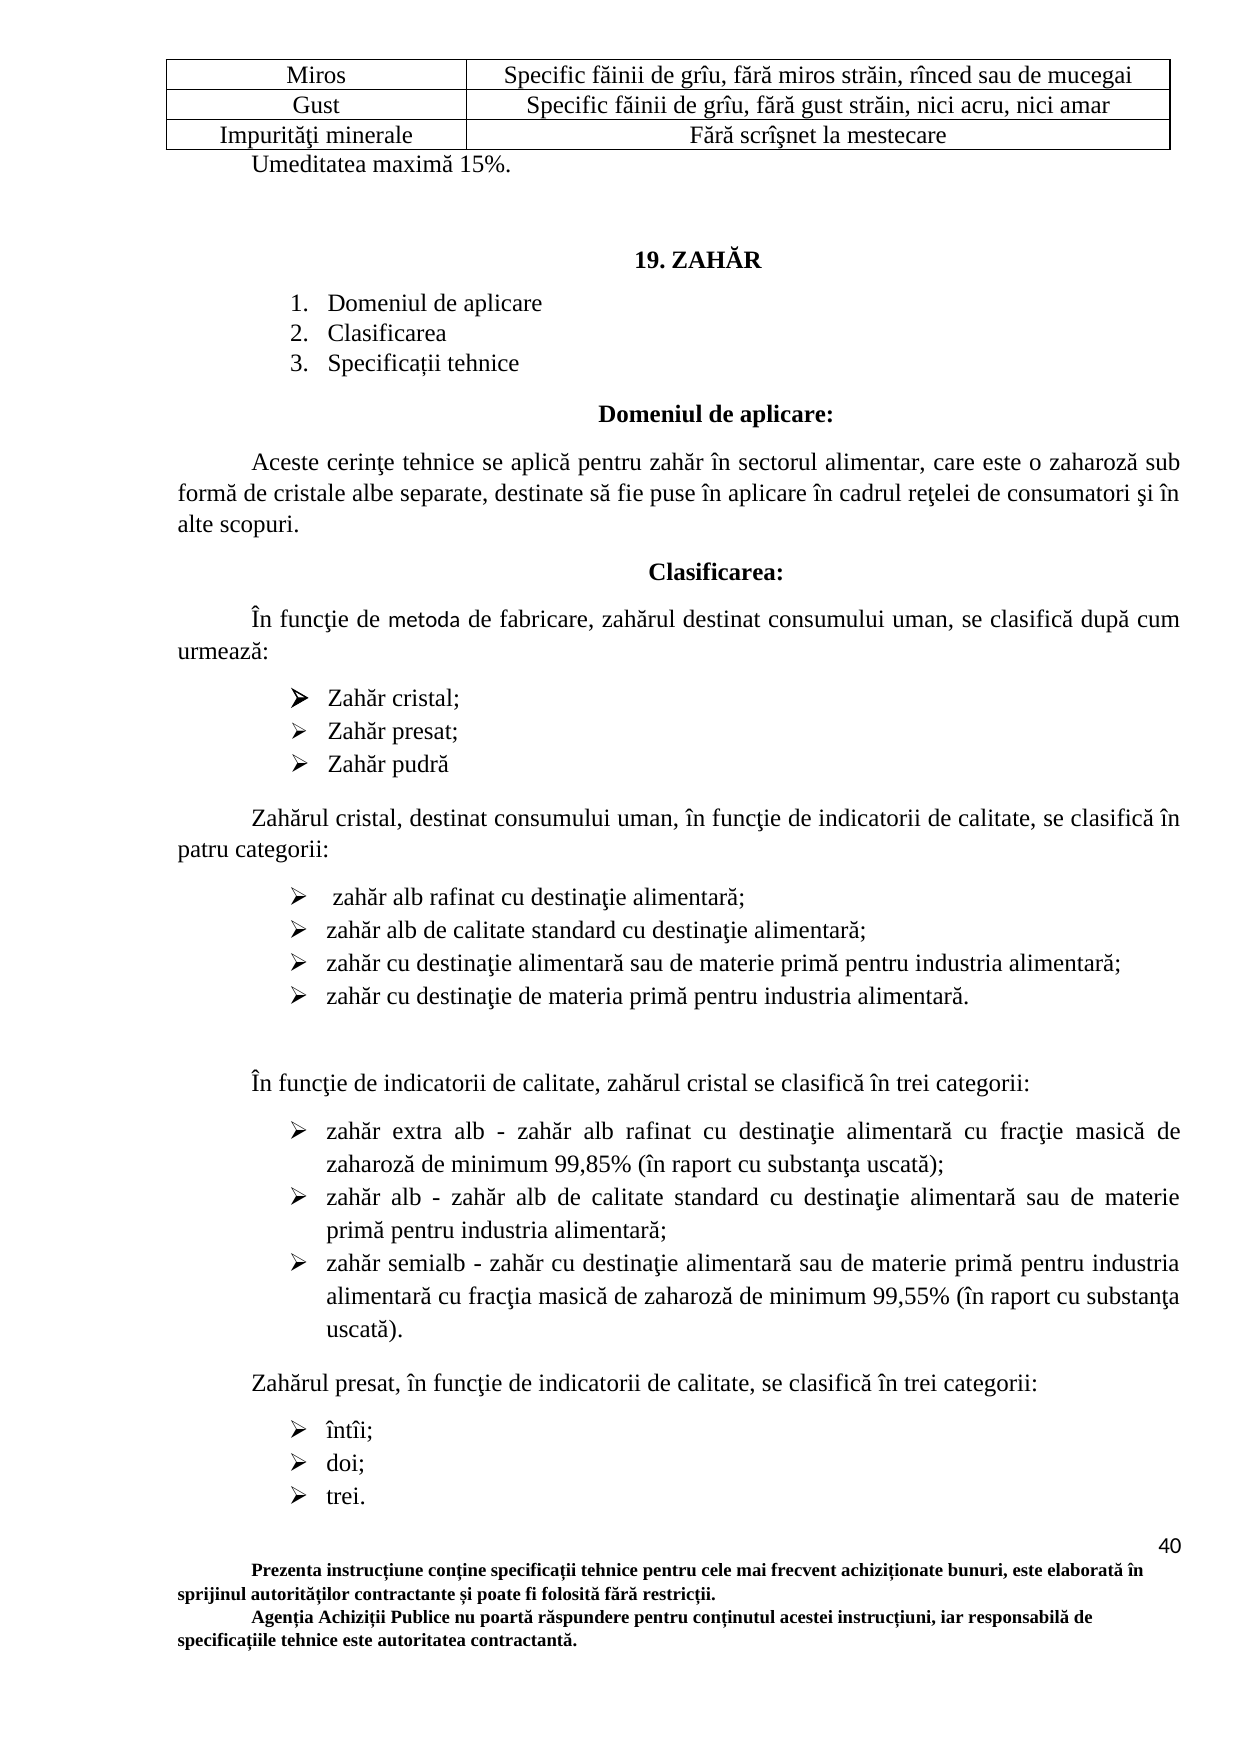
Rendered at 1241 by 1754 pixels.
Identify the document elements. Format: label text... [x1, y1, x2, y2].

list Clasificarea [290, 318, 1181, 347]
list doi; [288, 1448, 1181, 1477]
list zahăr semialb - zahăr cu destinaţie alimentară sau de materie primă pentru industria alimentară cu fracţia masică de zaharoză de minimum 99,55% (în raport cu substanţa uscată). [288, 1248, 1181, 1343]
table_cell Miros [167, 60, 466, 89]
list trei. [288, 1481, 1181, 1510]
list ZAHĂR [214, 245, 1181, 274]
list Domeniul de aplicare [290, 288, 1181, 317]
text Clasificarea: [177, 557, 1181, 585]
table_cell Fără scrîşnet la mestecare [467, 120, 1169, 148]
list Zahăr cristal; [290, 683, 1181, 712]
list zahăr alb rafinat cu destinaţie alimentară; [288, 882, 1181, 911]
list Specificații tehnice [290, 348, 1181, 377]
table_cell Specific făinii de grîu, fără miros străin, rînced sau de mucegai [467, 60, 1169, 89]
text Umeditatea maximă 15%. [177, 149, 1181, 178]
list zahăr cu destinaţie alimentară sau de materie primă pentru industria alimentară; [288, 948, 1181, 977]
list zahăr cu destinaţie de materia primă pentru industria alimentară. [288, 981, 1181, 1010]
list întîi; [288, 1415, 1181, 1444]
list zahăr extra alb - zahăr alb rafinat cu destinaţie alimentară cu fracţie masică de zaharoză de minimum 99,85% (în raport cu substanţa uscată); [288, 1116, 1181, 1177]
list Zahăr pudră [290, 749, 1181, 778]
table_cell Specific făinii de grîu, fără gust străin, nici acru, nici amar [467, 90, 1169, 119]
text În funcţie de indicatorii de calitate, zahărul cristal se clasifică în trei categorii: [177, 1068, 1181, 1097]
text Zahărul cristal, destinat consumului uman, în funcţie de indicatorii de calitate, se clasifică în patru categorii: [177, 803, 1181, 863]
table_cell Gust [167, 90, 466, 119]
text Zahărul presat, în funcţie de indicatorii de calitate, se clasifică în trei categorii: [177, 1368, 1181, 1396]
text Domeniul de aplicare: [177, 399, 1181, 428]
list zahăr alb - zahăr alb de calitate standard cu destinaţie alimentară sau de materie primă pentru industria alimentară; [288, 1182, 1181, 1243]
text Aceste cerinţe tehnice se aplică pentru zahăr în sectorul alimentar, care este o zaharoză sub formă de cristale albe separate, destinate să fie puse în aplicare în cadrul reţelei de consumatori şi în alte scopuri. [177, 447, 1181, 538]
list zahăr alb de calitate standard cu destinaţie alimentară; [288, 915, 1181, 944]
list Zahăr presat; [290, 716, 1181, 745]
text În funcţie de metoda de fabricare, zahărul destinat consumului uman, se clasifică după cum urmează: [177, 604, 1181, 664]
table_cell Impurităţi minerale [167, 120, 466, 148]
